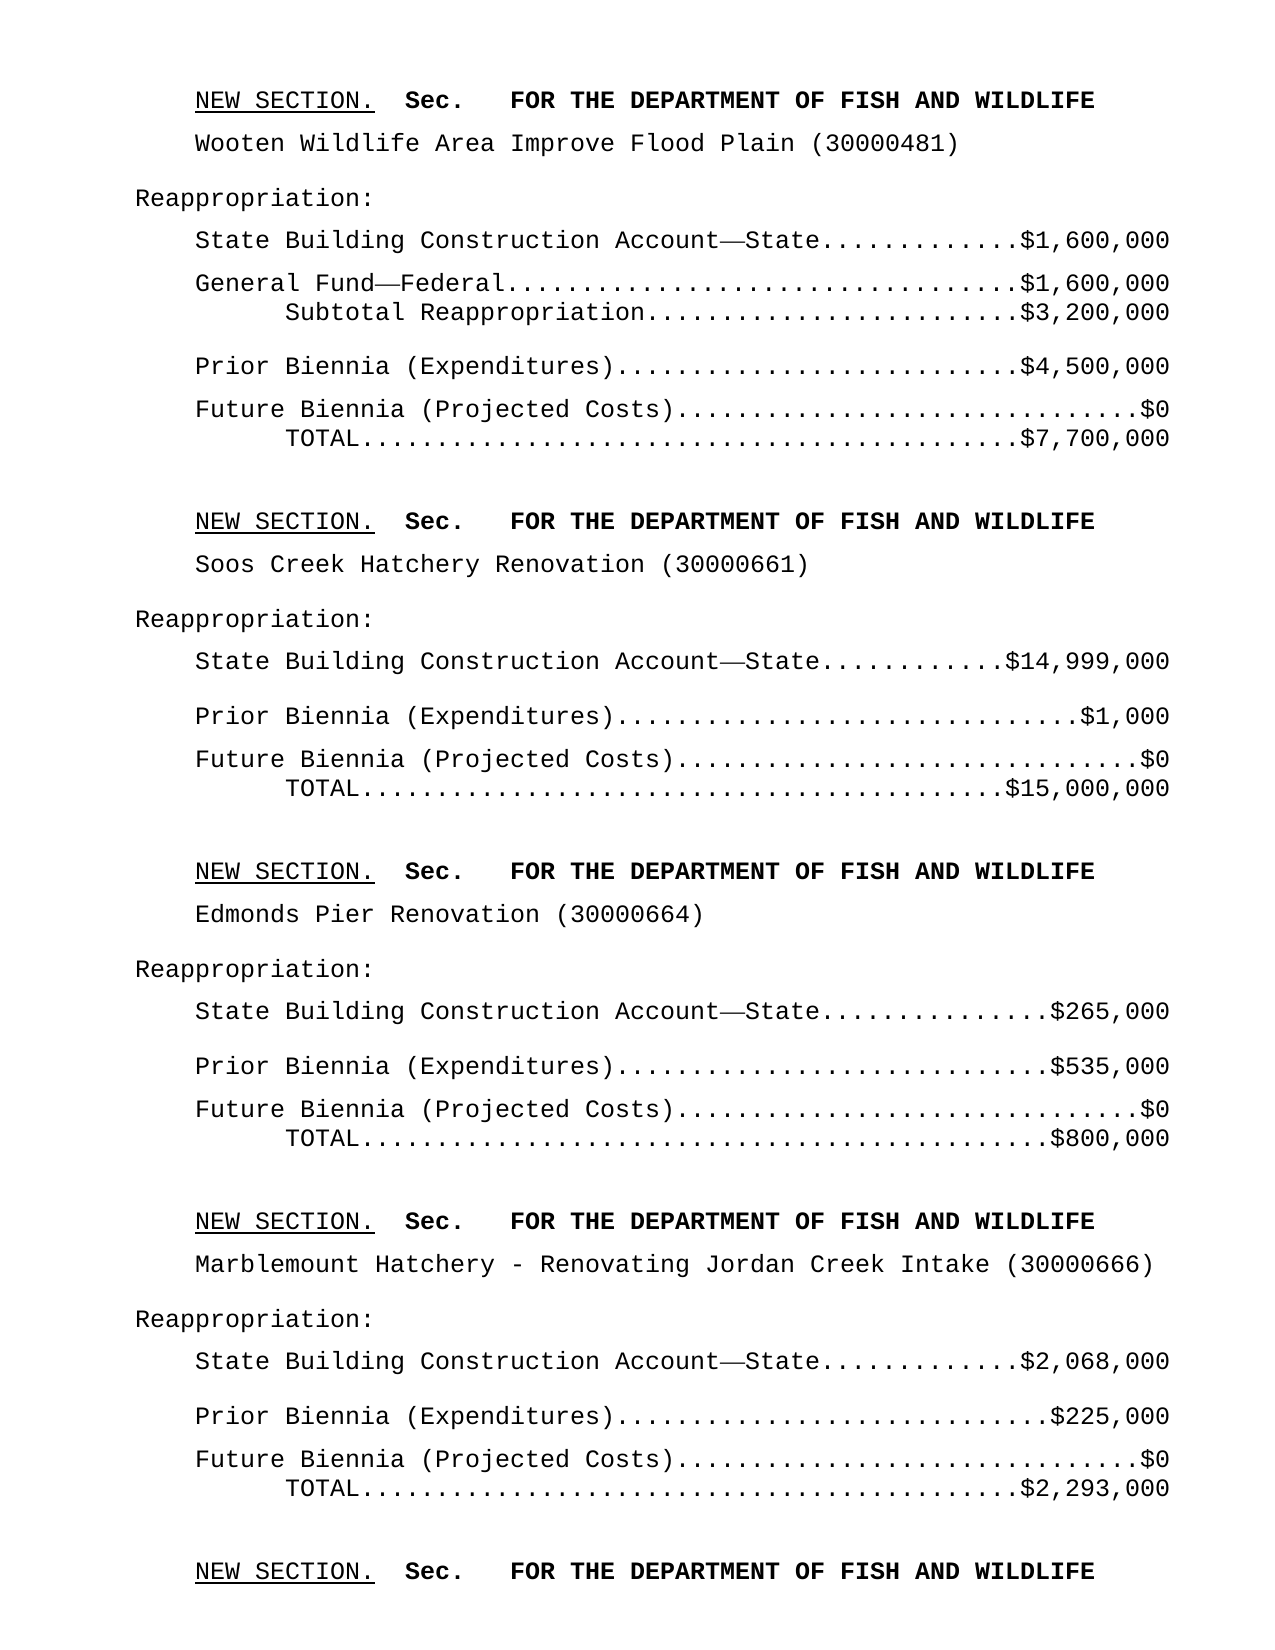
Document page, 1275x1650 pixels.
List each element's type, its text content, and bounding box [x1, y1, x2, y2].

text TOTAL $800,000 [135, 1126, 1170, 1154]
text State Building Construction Account—State $1,600,000 [135, 215, 1170, 257]
text State Building Construction Account—State $2,068,000 [135, 1336, 1170, 1378]
text NEW SECTION. Sec. FOR THE DEPARTMENT OF FISH AND WILDLIFE [135, 846, 1170, 888]
text Reappropriation: [135, 1293, 1170, 1336]
text Future Biennia (Projected Costs) $0 [135, 1433, 1170, 1476]
text Prior Biennia (Expenditures) $535,000 [135, 1041, 1170, 1083]
text TOTAL $15,000,000 [135, 776, 1170, 804]
text Reappropriation: [135, 593, 1170, 636]
text NEW SECTION. Sec. FOR THE DEPARTMENT OF FISH AND WILDLIFE [135, 1546, 1170, 1588]
text Future Biennia (Projected Costs) $0 [135, 1083, 1170, 1126]
text State Building Construction Account—State $265,000 [135, 986, 1170, 1028]
text General Fund—Federal $1,600,000 [135, 257, 1170, 300]
text Reappropriation: [135, 172, 1170, 215]
text Future Biennia (Projected Costs) $0 [135, 383, 1170, 426]
text Reappropriation: [135, 943, 1170, 986]
text Prior Biennia (Expenditures) $225,000 [135, 1391, 1170, 1433]
text State Building Construction Account—State $14,999,000 [135, 636, 1170, 678]
text TOTAL $7,700,000 [135, 426, 1170, 454]
text NEW SECTION. Sec. FOR THE DEPARTMENT OF FISH AND WILDLIFE [135, 1196, 1170, 1238]
text TOTAL $2,293,000 [135, 1476, 1170, 1504]
text Prior Biennia (Expenditures) $1,000 [135, 691, 1170, 733]
text Future Biennia (Projected Costs) $0 [135, 733, 1170, 776]
text Marblemount Hatchery - Renovating Jordan Creek Intake (30000666) [135, 1238, 1170, 1281]
text NEW SECTION. Sec. FOR THE DEPARTMENT OF FISH AND WILDLIFE [135, 75, 1170, 117]
text Soos Creek Hatchery Renovation (30000661) [135, 538, 1170, 581]
text Wooten Wildlife Area Improve Flood Plain (30000481) [135, 117, 1170, 160]
text Edmonds Pier Renovation (30000664) [135, 888, 1170, 931]
text NEW SECTION. Sec. FOR THE DEPARTMENT OF FISH AND WILDLIFE [135, 496, 1170, 538]
text Prior Biennia (Expenditures) $4,500,000 [135, 341, 1170, 383]
text Subtotal Reappropriation $3,200,000 [135, 300, 1170, 328]
